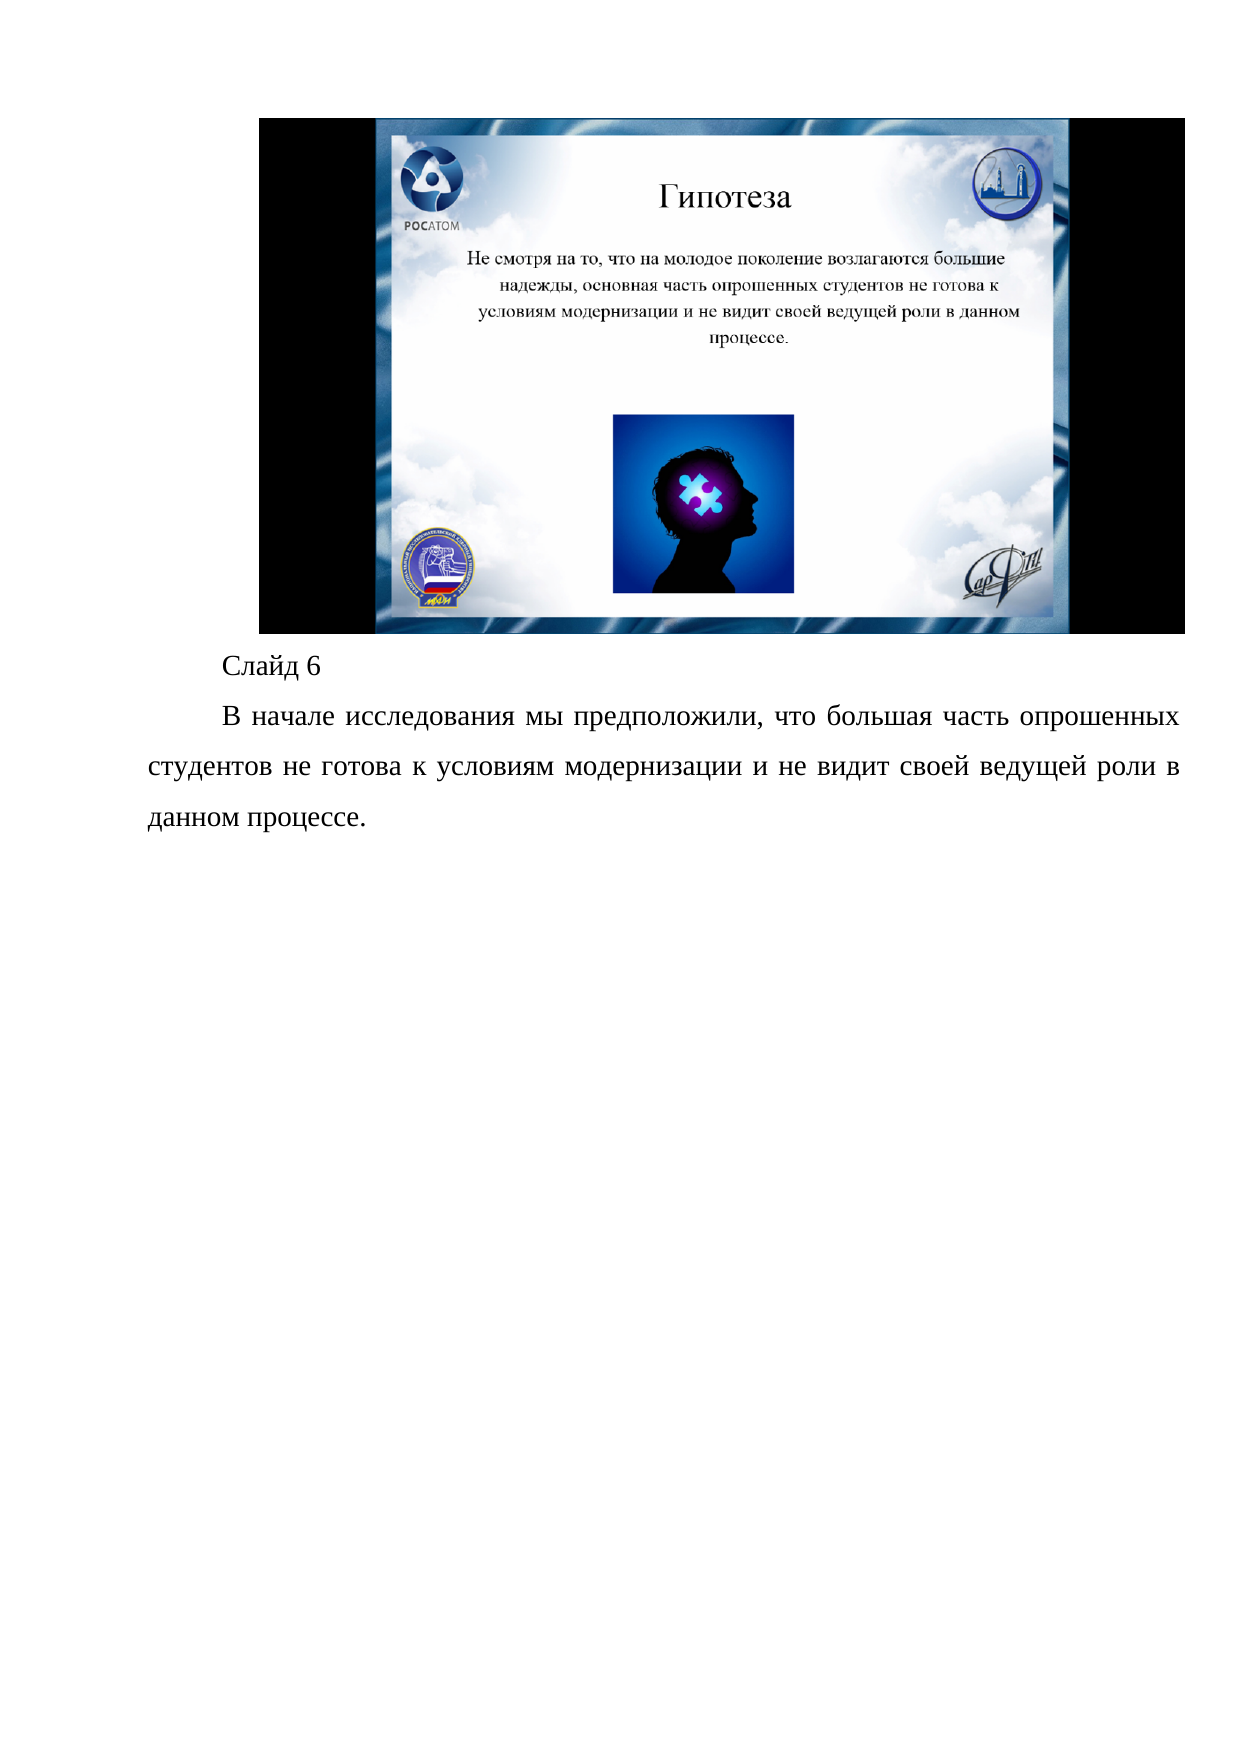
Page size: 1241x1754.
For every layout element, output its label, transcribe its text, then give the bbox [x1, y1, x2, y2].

picture [259, 118, 1185, 634]
text Слайд 6 [148, 648, 1181, 681]
text В начале исследования мы предположили, что большая часть опрошенных студентов не готова к условиям модернизации и не видит своей ведущей роли в данном процессе. [148, 698, 1181, 832]
